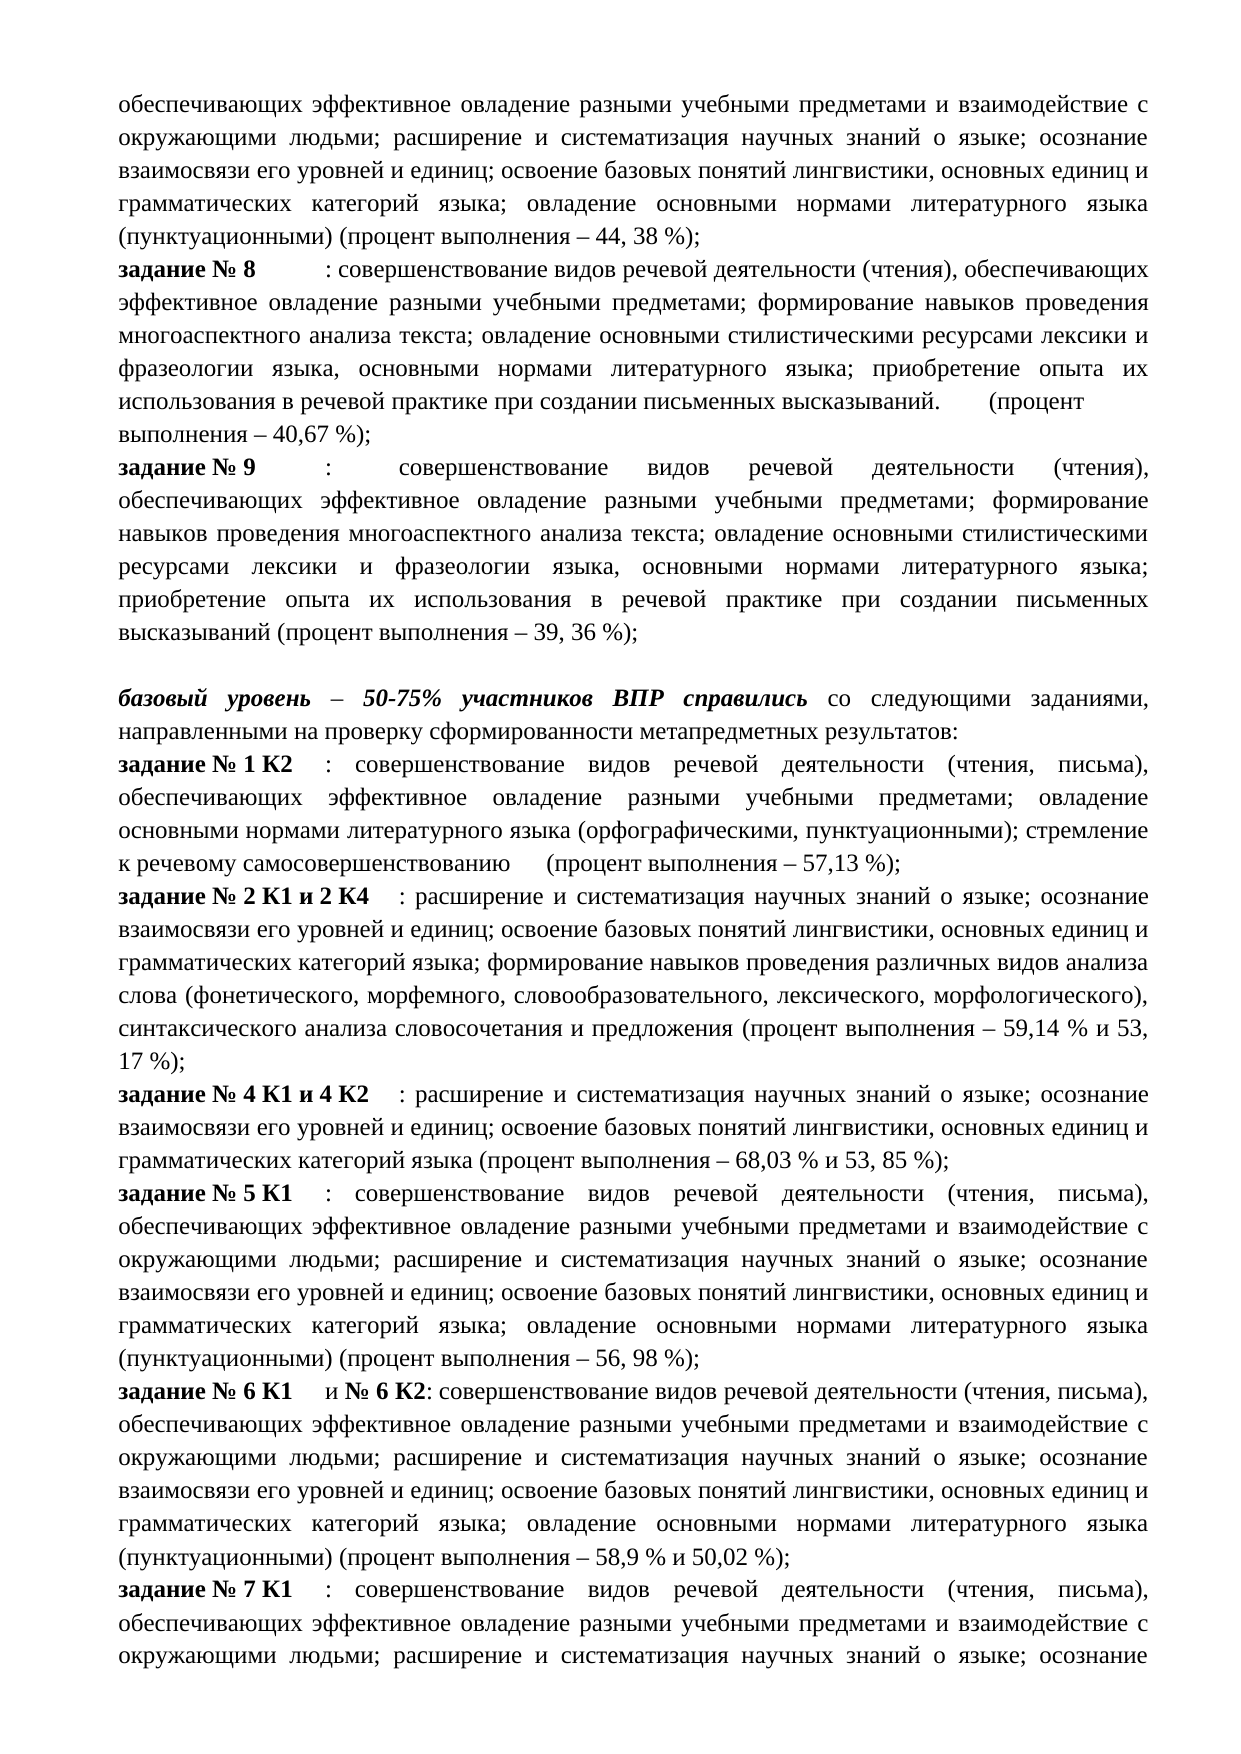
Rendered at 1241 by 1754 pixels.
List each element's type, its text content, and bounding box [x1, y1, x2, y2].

text задание № 9 : совершенствование видов речевой деятельности (чтения), обеспечивающих эффективное овладение разными учебными предметами; формирование навыков проведения многоаспектного анализа текста; овладение основными стилистическими ресурсами лексики и фразеологии языка, основными нормами литературного языка; приобретение опыта их использования в речевой практике при создании письменных высказываний (процент выполнения – 39, 36 %); [118, 452, 1149, 646]
text задание № 1 К2 : совершенствование видов речевой деятельности (чтения, письма), обеспечивающих эффективное овладение разными учебными предметами; овладение основными нормами литературного языка (орфографическими, пунктуационными); стремление к речевому самосовершенствованию (процент выполнения – 57,13 %); [118, 749, 1149, 877]
text задание № 5 К1 : совершенствование видов речевой деятельности (чтения, письма), обеспечивающих эффективное овладение разными учебными предметами и взаимодействие с окружающими людьми; расширение и систематизация научных знаний о языке; осознание взаимосвязи его уровней и единиц; освоение базовых понятий лингвистики, основных единиц и грамматических категорий языка; овладение основными нормами литературного языка (пунктуационными) (процент выполнения – 56, 98 %); [118, 1178, 1149, 1372]
text задание № 8 : совершенствование видов речевой деятельности (чтения), обеспечивающих эффективное овладение разными учебными предметами; формирование навыков проведения многоаспектного анализа текста; овладение основными стилистическими ресурсами лексики и фразеологии языка, основными нормами литературного языка; приобретение опыта их использования в речевой практике при создании письменных высказываний. (процент выполнения – 40,67 %); [118, 254, 1149, 448]
text задание № 6 К1 и № 6 К2: совершенствование видов речевой деятельности (чтения, письма), обеспечивающих эффективное овладение разными учебными предметами и взаимодействие с окружающими людьми; расширение и систематизация научных знаний о языке; осознание взаимосвязи его уровней и единиц; освоение базовых понятий лингвистики, основных единиц и грамматических категорий языка; овладение основными нормами литературного языка (пунктуационными) (процент выполнения – 58,9 % и 50,02 %); [118, 1376, 1149, 1570]
text задание № 2 К1 и 2 К4 : расширение и систематизация научных знаний о языке; осознание взаимосвязи его уровней и единиц; освоение базовых понятий лингвистики, основных единиц и грамматических категорий языка; формирование навыков проведения различных видов анализа слова (фонетического, морфемного, словообразовательного, лексического, морфологического), синтаксического анализа словосочетания и предложения (процент выполнения – 59,14 % и 53, 17 %); [118, 881, 1149, 1075]
text базовый уровень – 50-75% участников ВПР справились со следующими заданиями, направленными на проверку сформированности метапредметных результатов: [118, 683, 1149, 745]
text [118, 1574, 1149, 1669]
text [118, 89, 1149, 249]
text задание № 4 К1 и 4 К2 : расширение и систематизация научных знаний о языке; осознание взаимосвязи его уровней и единиц; освоение базовых понятий лингвистики, основных единиц и грамматических категорий языка (процент выполнения – 68,03 % и 53, 85 %); [118, 1079, 1149, 1174]
